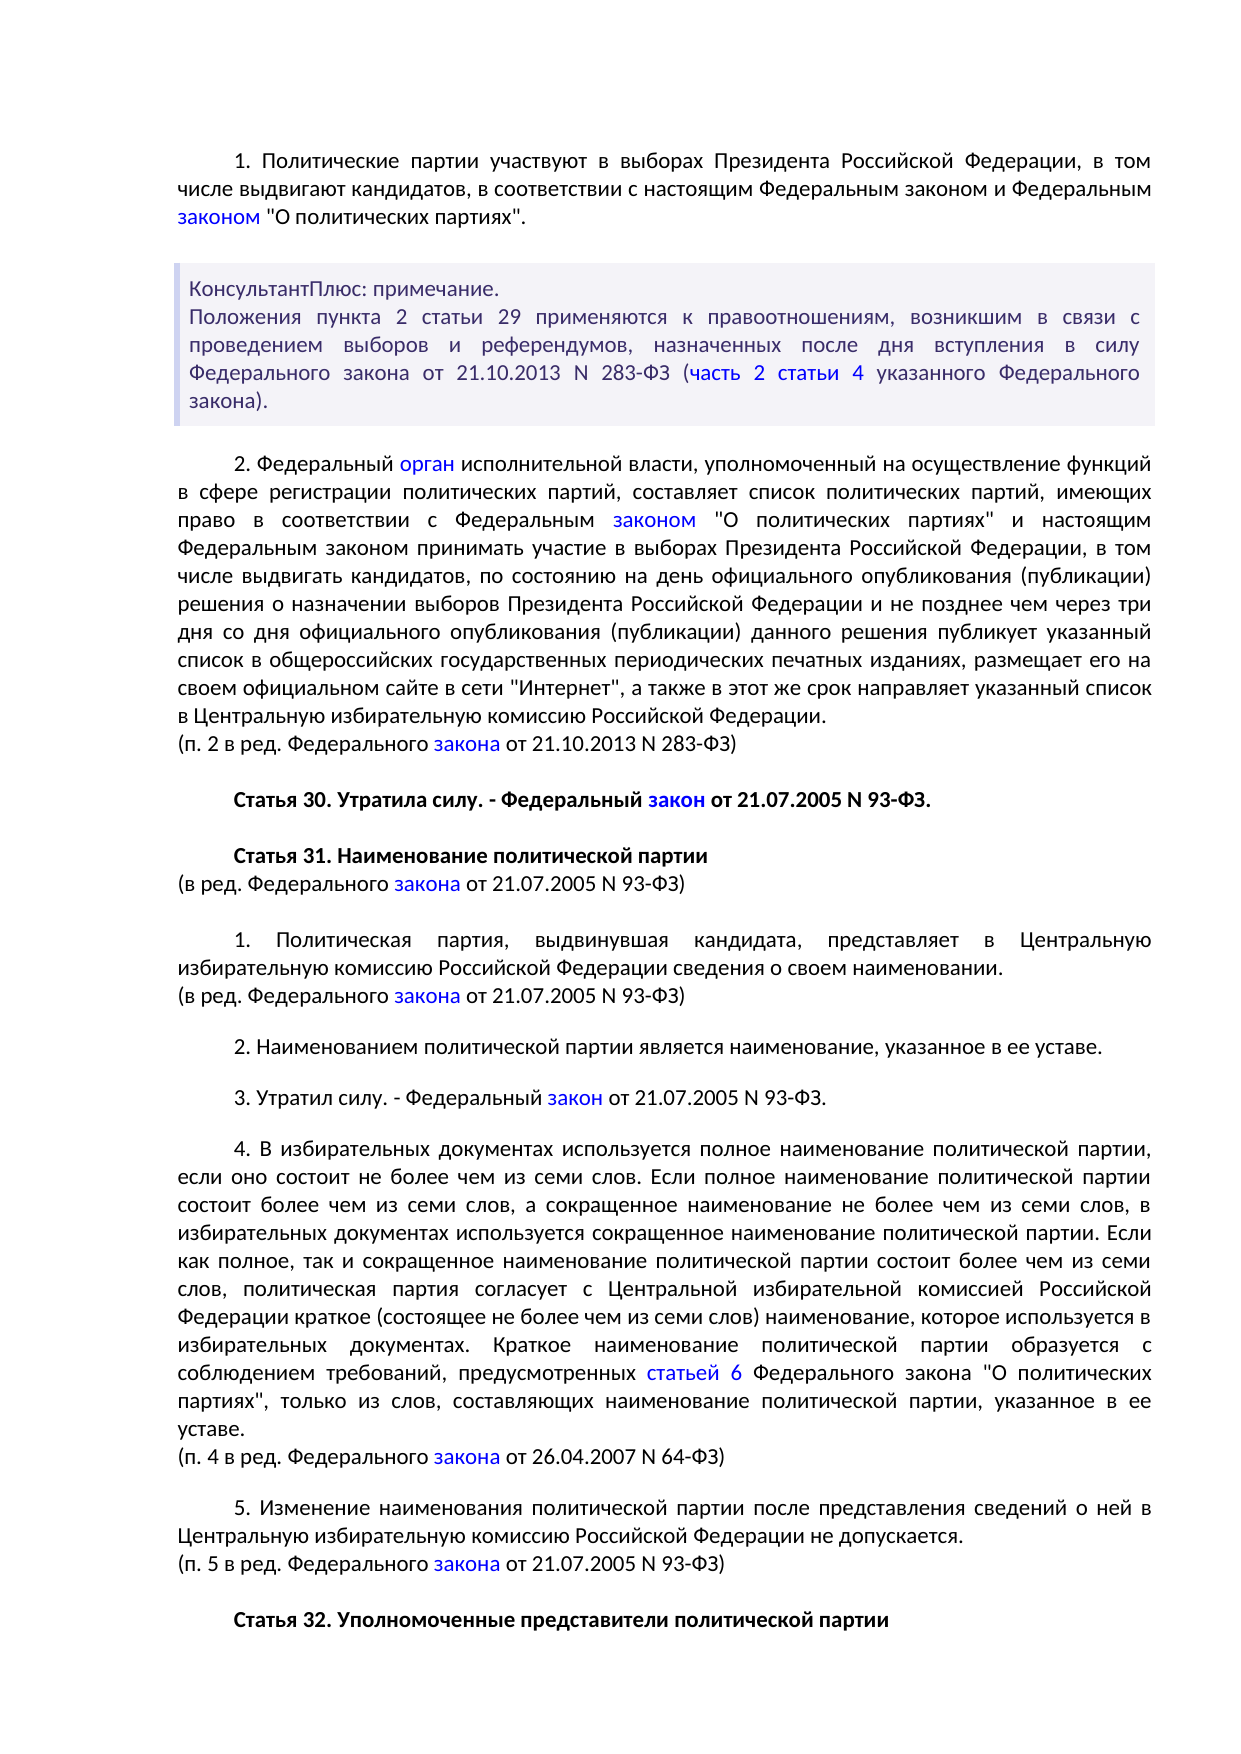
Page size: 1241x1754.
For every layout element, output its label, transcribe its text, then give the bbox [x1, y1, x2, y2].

table_header КонсультантПлюс: примечание. Положения пункта 2 статьи 29 применяются к правоотношениям, возникшим в связи с проведением выборов и референдумов, назначенных после дня вступления в силу Федерального закона от 21.10.2013 N 283-ФЗ (часть 2 статьи 4 указанного Федерального закона). [180, 263, 1149, 426]
text (п. 4 в ред. Федерального закона от 26.04.2007 N 64-ФЗ) [177, 1442, 1152, 1471]
text (в ред. Федерального закона от 21.07.2005 N 93-ФЗ) [177, 869, 1152, 897]
title Статья 31. Наименование политической партии [177, 841, 1152, 869]
text (в ред. Федерального закона от 21.07.2005 N 93-ФЗ) [177, 981, 1152, 1009]
text 2. Федеральный орган исполнительной власти, уполномоченный на осуществление функций в сфере регистрации политических партий, составляет список политических партий, имеющих право в соответствии с Федеральным законом "О политических партиях" и настоящим Федеральным законом принимать участие в выборах Президента Российской Федерации, в том числе выдвигать кандидатов, по состоянию на день официального опубликования (публикации) решения о назначении выборов Президента Российской Федерации и не позднее чем через три дня со дня официального опубликования (публикации) данного решения публикует указанный список в общероссийских государственных периодических печатных изданиях, размещает его на своем официальном сайте в сети "Интернет", а также в этот же срок направляет указанный список в Центральную избирательную комиссию Российской Федерации. [177, 449, 1152, 729]
text 1. Политические партии участвуют в выборах Президента Российской Федерации, в том числе выдвигают кандидатов, в соответствии с настоящим Федеральным законом и Федеральным законом "О политических партиях". [177, 146, 1152, 230]
text 1. Политическая партия, выдвинувшая кандидата, представляет в Центральную избирательную комиссию Российской Федерации сведения о своем наименовании. [177, 925, 1152, 981]
title Статья 30. Утратила силу. - Федеральный закон от 21.07.2005 N 93-ФЗ. [177, 785, 1152, 813]
text (п. 5 в ред. Федерального закона от 21.07.2005 N 93-ФЗ) [177, 1549, 1152, 1577]
text (п. 2 в ред. Федерального закона от 21.10.2013 N 283-ФЗ) [177, 729, 1152, 757]
text 4. В избирательных документах используется полное наименование политической партии, если оно состоит не более чем из семи слов. Если полное наименование политической партии состоит более чем из семи слов, а сокращенное наименование не более чем из семи слов, в избирательных документах используется сокращенное наименование политической партии. Если как полное, так и сокращенное наименование политической партии состоит более чем из семи слов, политическая партия согласует с Центральной избирательной комиссией Российской Федерации краткое (состоящее не более чем из семи слов) наименование, которое используется в избирательных документах. Краткое наименование политической партии образуется с соблюдением требований, предусмотренных статьей 6 Федерального закона "О политических партиях", только из слов, составляющих наименование политической партии, указанное в ее уставе. [177, 1134, 1152, 1442]
text 3. Утратил силу. - Федеральный закон от 21.07.2005 N 93-ФЗ. [177, 1083, 1152, 1111]
text 5. Изменение наименования политической партии после представления сведений о ней в Центральную избирательную комиссию Российской Федерации не допускается. [177, 1493, 1152, 1549]
text 2. Наименованием политической партии является наименование, указанное в ее уставе. [177, 1032, 1152, 1060]
title Статья 32. Уполномоченные представители политической партии [177, 1606, 1152, 1633]
